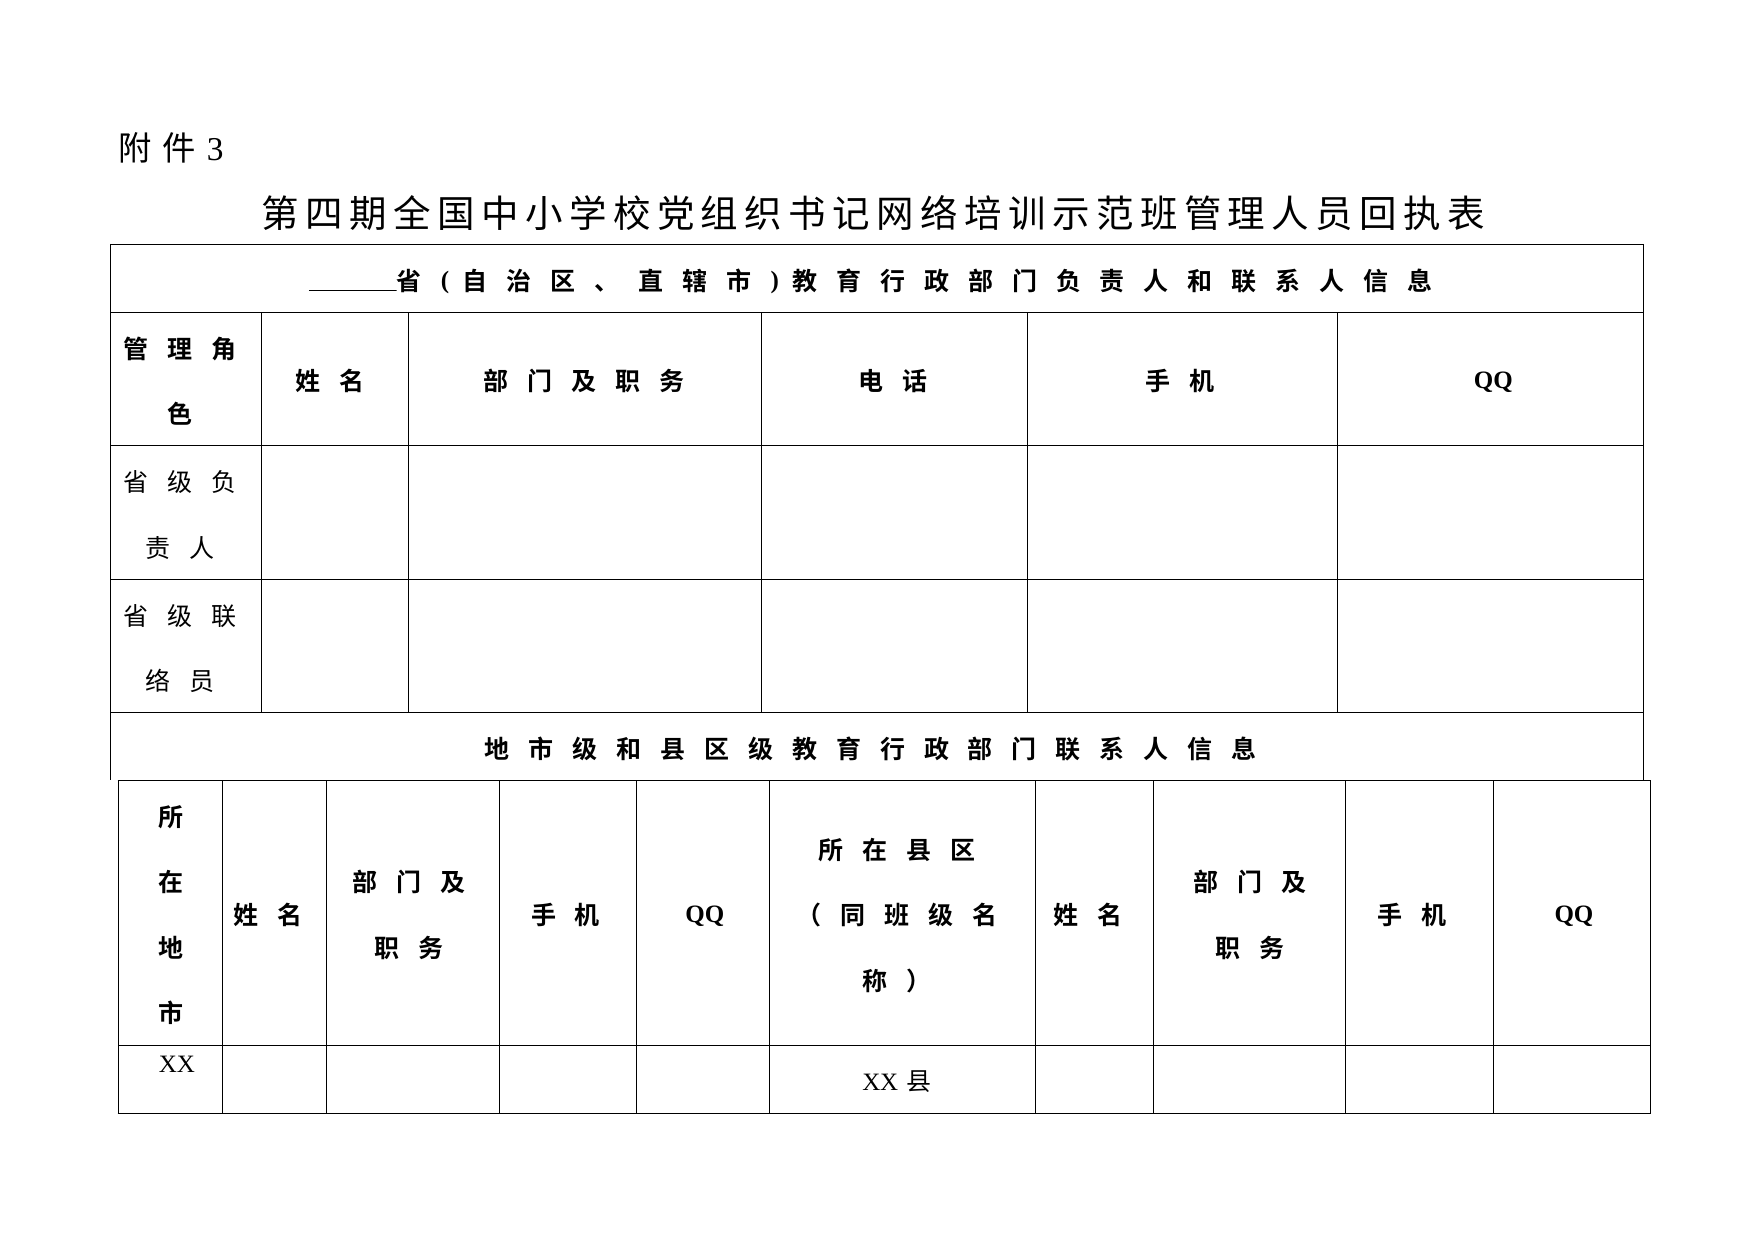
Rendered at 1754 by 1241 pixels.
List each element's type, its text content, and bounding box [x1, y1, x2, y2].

table_header 部门及职务 [1154, 781, 1345, 1044]
table_header QQ [1494, 781, 1650, 1044]
table_cell [223, 1046, 326, 1113]
table_header 手机 [500, 781, 636, 1044]
table_cell [1338, 446, 1643, 579]
table_cell [1346, 1046, 1493, 1113]
table_cell [262, 446, 408, 579]
table_cell [762, 580, 1027, 712]
table_cell 手机 [1028, 313, 1337, 445]
table_cell [1036, 1046, 1153, 1113]
table_cell 管理角色 [111, 313, 261, 445]
table_cell [1494, 1046, 1650, 1113]
table_header QQ [637, 781, 769, 1044]
table_header 手机 [1346, 781, 1493, 1044]
table_cell [409, 580, 761, 712]
text 第四期全国中小学校党组织书记网络培训示范班管理人员回执表 [119, 178, 1635, 244]
table_cell [1154, 1046, 1345, 1113]
table_cell [409, 446, 761, 579]
table_cell QQ [1338, 313, 1643, 445]
table_cell [1028, 446, 1337, 579]
table_cell 部门及职务 [409, 313, 761, 445]
table_header 姓名 [1036, 781, 1153, 1044]
table_header 所在县区（同班级名称） [770, 781, 1035, 1044]
table_cell [327, 1046, 499, 1113]
table_cell 电话 [762, 313, 1027, 445]
table_cell [500, 1046, 636, 1113]
table_cell [1028, 580, 1337, 712]
table_cell [637, 1046, 769, 1113]
table_cell [762, 446, 1027, 579]
table_header 姓名 [223, 781, 326, 1044]
table_cell XX县 （参训学员数量：xx人） [770, 1046, 1035, 1113]
table_cell [262, 580, 408, 712]
table_cell [1338, 580, 1643, 712]
table_cell 省级负责人 [111, 446, 261, 579]
table_cell 省级联络员 [111, 580, 261, 712]
table_cell 地市级和县区级教育行政部门联系人信息 [111, 713, 1643, 780]
table_header 省(自治区、直辖市)教育行政部门负责人和联系人信息 [111, 245, 1643, 312]
table_cell 姓名 [262, 313, 408, 445]
table_cell XX市 [119, 1046, 222, 1113]
table_header 所在 地市 [119, 781, 222, 1044]
table_header 部门及职务 [327, 781, 499, 1044]
list 附件3 [119, 113, 1635, 178]
